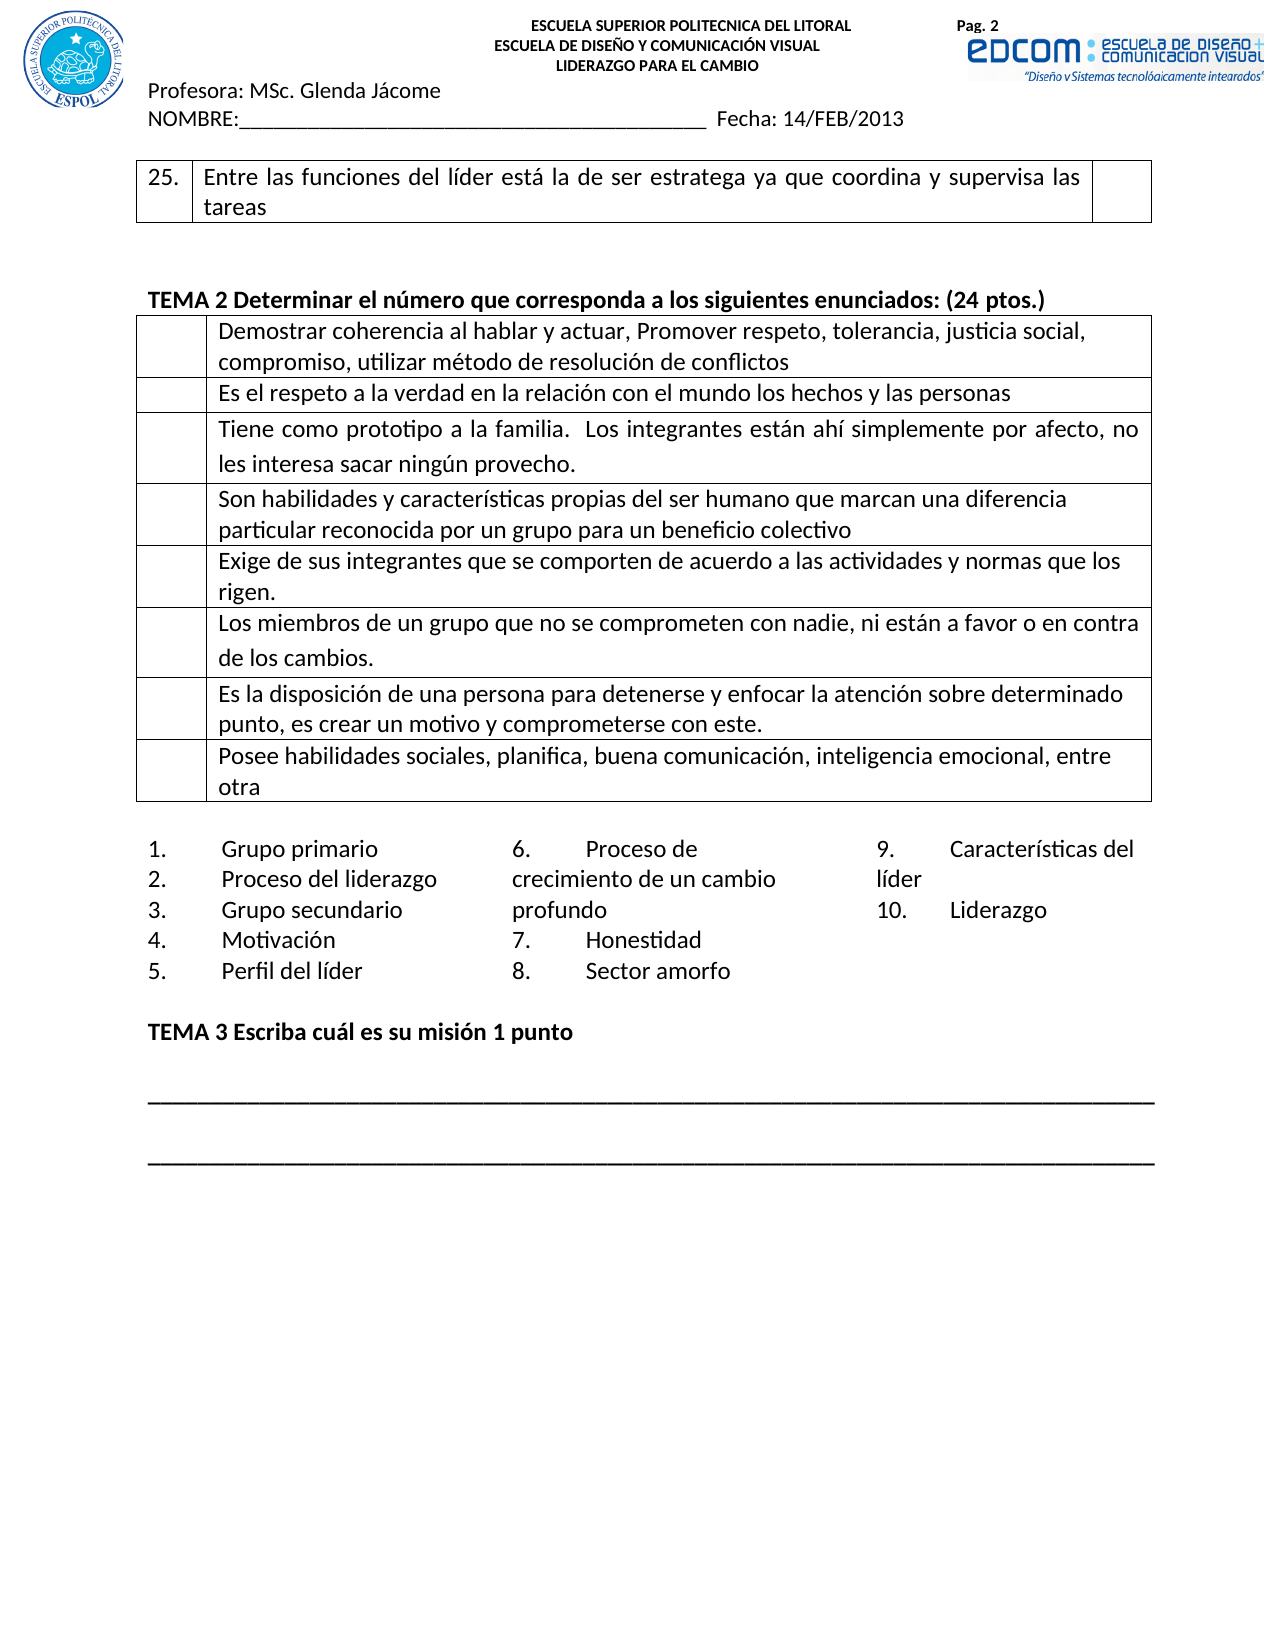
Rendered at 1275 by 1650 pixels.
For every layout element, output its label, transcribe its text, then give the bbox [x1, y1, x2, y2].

table_cell Son habilidades y características propias del ser humano que marcan una diferencia particular reconocida por un grupo para un beneficio colectivo [207, 484, 1151, 544]
list Liderazgo [876, 894, 1167, 924]
picture [23, 10, 124, 108]
table_cell Tiene como prototipo a la familia. Los integrantes están ahí simplemente por afecto, no les interesa sacar ningún provecho. [207, 413, 1151, 482]
list Grupo secundario [148, 894, 438, 924]
text __________________________________________________________________________________________________________________________________________________________________ [148, 1077, 1167, 1168]
text TEMA 2 Determinar el número que corresponda a los siguientes enunciados: (24 ptos.) [148, 284, 1167, 314]
table_cell [137, 740, 206, 801]
table_cell [137, 161, 192, 222]
list Perfil del líder [148, 955, 438, 985]
table_cell Los miembros de un grupo que no se comprometen con nadie, ni están a favor o en contra de los cambios. [207, 608, 1151, 677]
text TEMA 3 Escriba cuál es su misión 1 punto [148, 1016, 1167, 1046]
table_header [137, 316, 206, 377]
list Grupo primario [148, 833, 438, 863]
table_cell [137, 484, 206, 544]
list Motivación [148, 924, 438, 955]
list Proceso del liderazgo [148, 863, 438, 894]
table_cell [1093, 161, 1151, 222]
table_cell Es el respeto a la verdad en la relación con el mundo los hechos y las personas [207, 378, 1151, 412]
table_cell Posee habilidades sociales, planifica, buena comunicación, inteligencia emocional, entre otra [207, 740, 1151, 801]
table_cell [137, 378, 206, 412]
table_cell Entre las funciones del líder está la de ser estratega ya que coordina y supervisa las tareas [193, 161, 1092, 222]
table_header Demostrar coherencia al hablar y actuar, Promover respeto, tolerancia, justicia social, compromiso, utilizar método de resolución de conflictos [207, 316, 1151, 377]
table_cell Exige de sus integrantes que se comporten de acuerdo a las actividades y normas que los rigen. [207, 546, 1151, 607]
table_cell [137, 608, 206, 677]
list Proceso de crecimiento de un cambio profundo [512, 833, 802, 924]
table_cell Es la disposición de una persona para detenerse y enfocar la atención sobre determinado punto, es crear un motivo y comprometerse con este. [207, 678, 1151, 739]
list Honestidad [512, 924, 802, 955]
table_cell [137, 678, 206, 739]
list Características del líder [876, 833, 1167, 894]
table_cell [137, 546, 206, 607]
list Sector amorfo [512, 955, 802, 985]
picture [967, 33, 1264, 80]
table_cell [137, 413, 206, 482]
